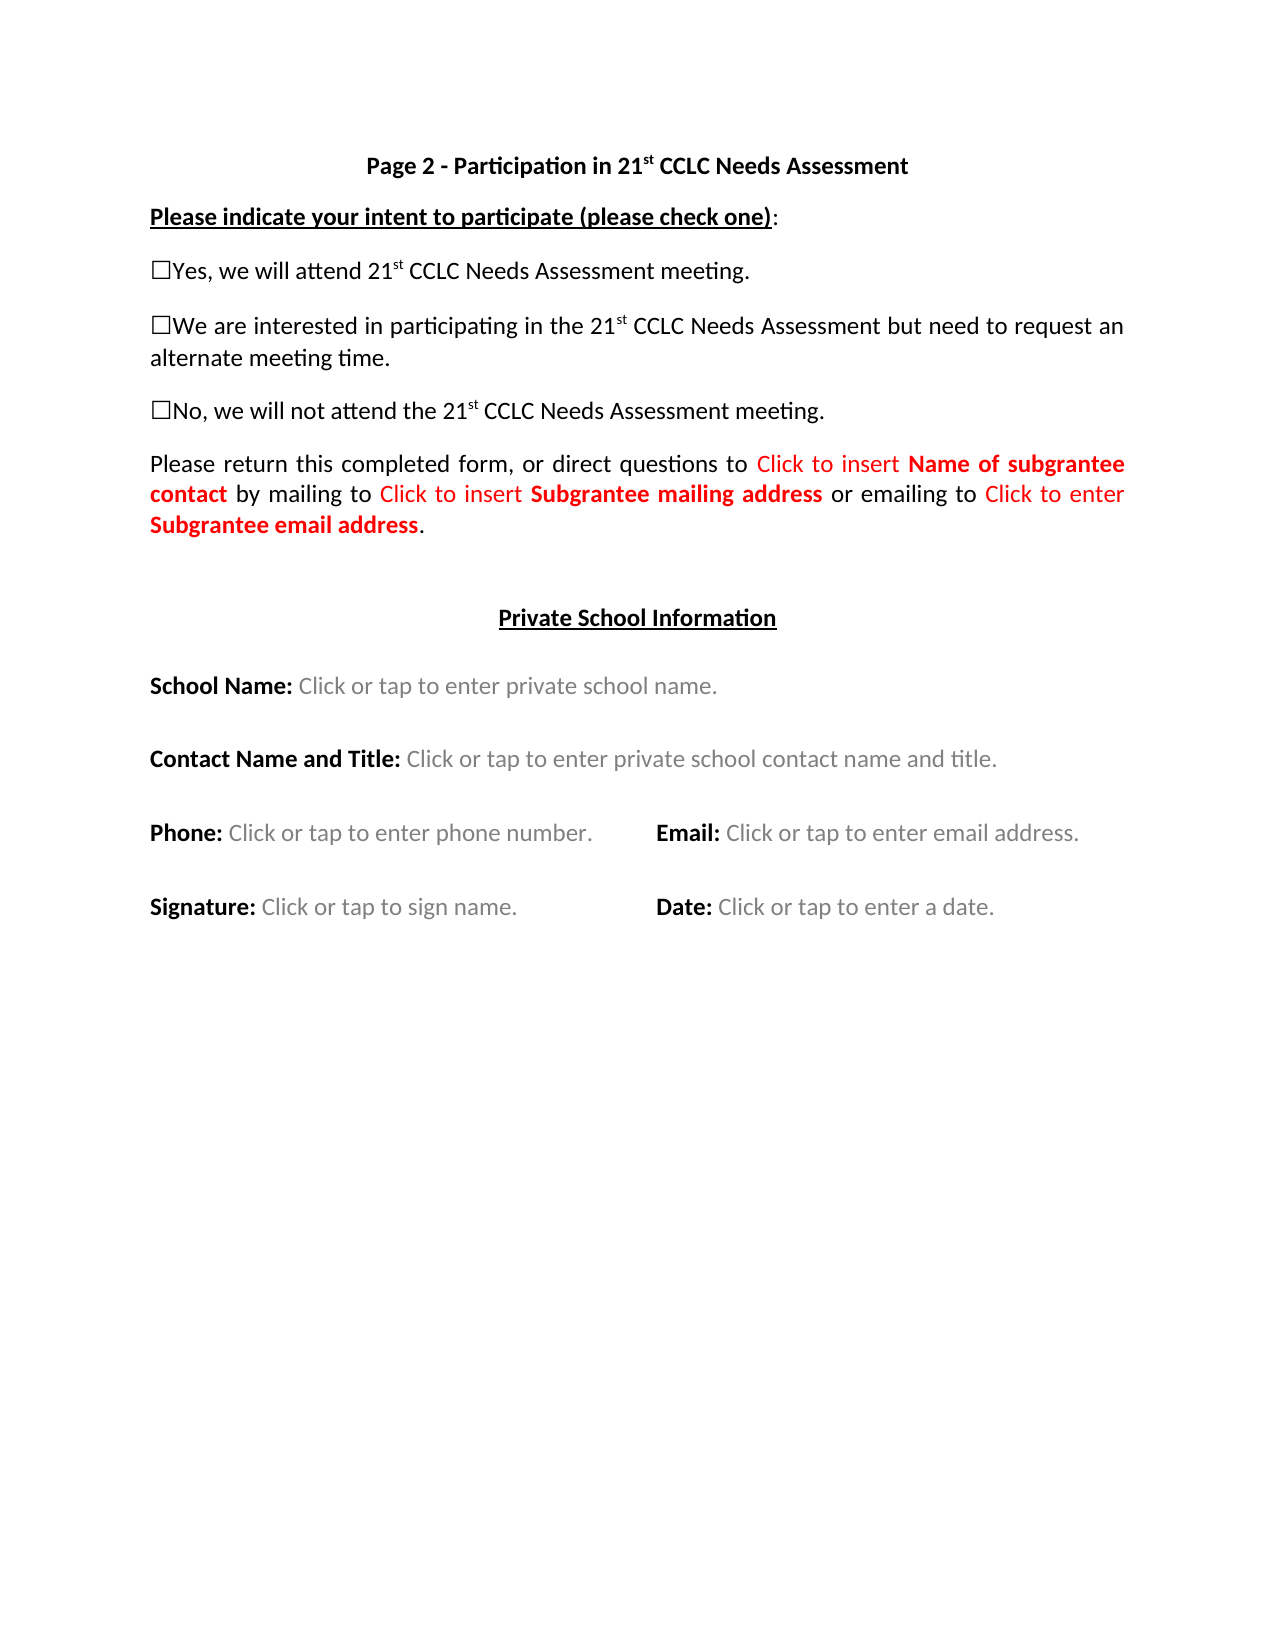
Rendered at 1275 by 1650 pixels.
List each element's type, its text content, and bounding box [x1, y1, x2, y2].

text Page 2 - Participation in 21st CCLC Needs Assessment [150, 150, 1125, 181]
text Yes, we will attend 21st CCLC Needs Assessment meeting. [150, 253, 1125, 287]
text We are interested in participating in the 21st CCLC Needs Assessment but need to request an alternate meeting time. [150, 308, 1125, 372]
text Contact Name and Title: [150, 743, 1125, 774]
text Please return this completed form, or direct questions to by mailing to or emailing to . [150, 448, 1125, 539]
text Phone: Email: [150, 817, 1125, 848]
text Please indicate your intent to participate (please check one): [150, 201, 1125, 232]
text Private School Information [150, 602, 1125, 632]
text No, we will not attend the 21st CCLC Needs Assessment meeting. [150, 393, 1125, 427]
text School Name: [150, 670, 1125, 701]
text Signature: Date: [150, 891, 1125, 921]
